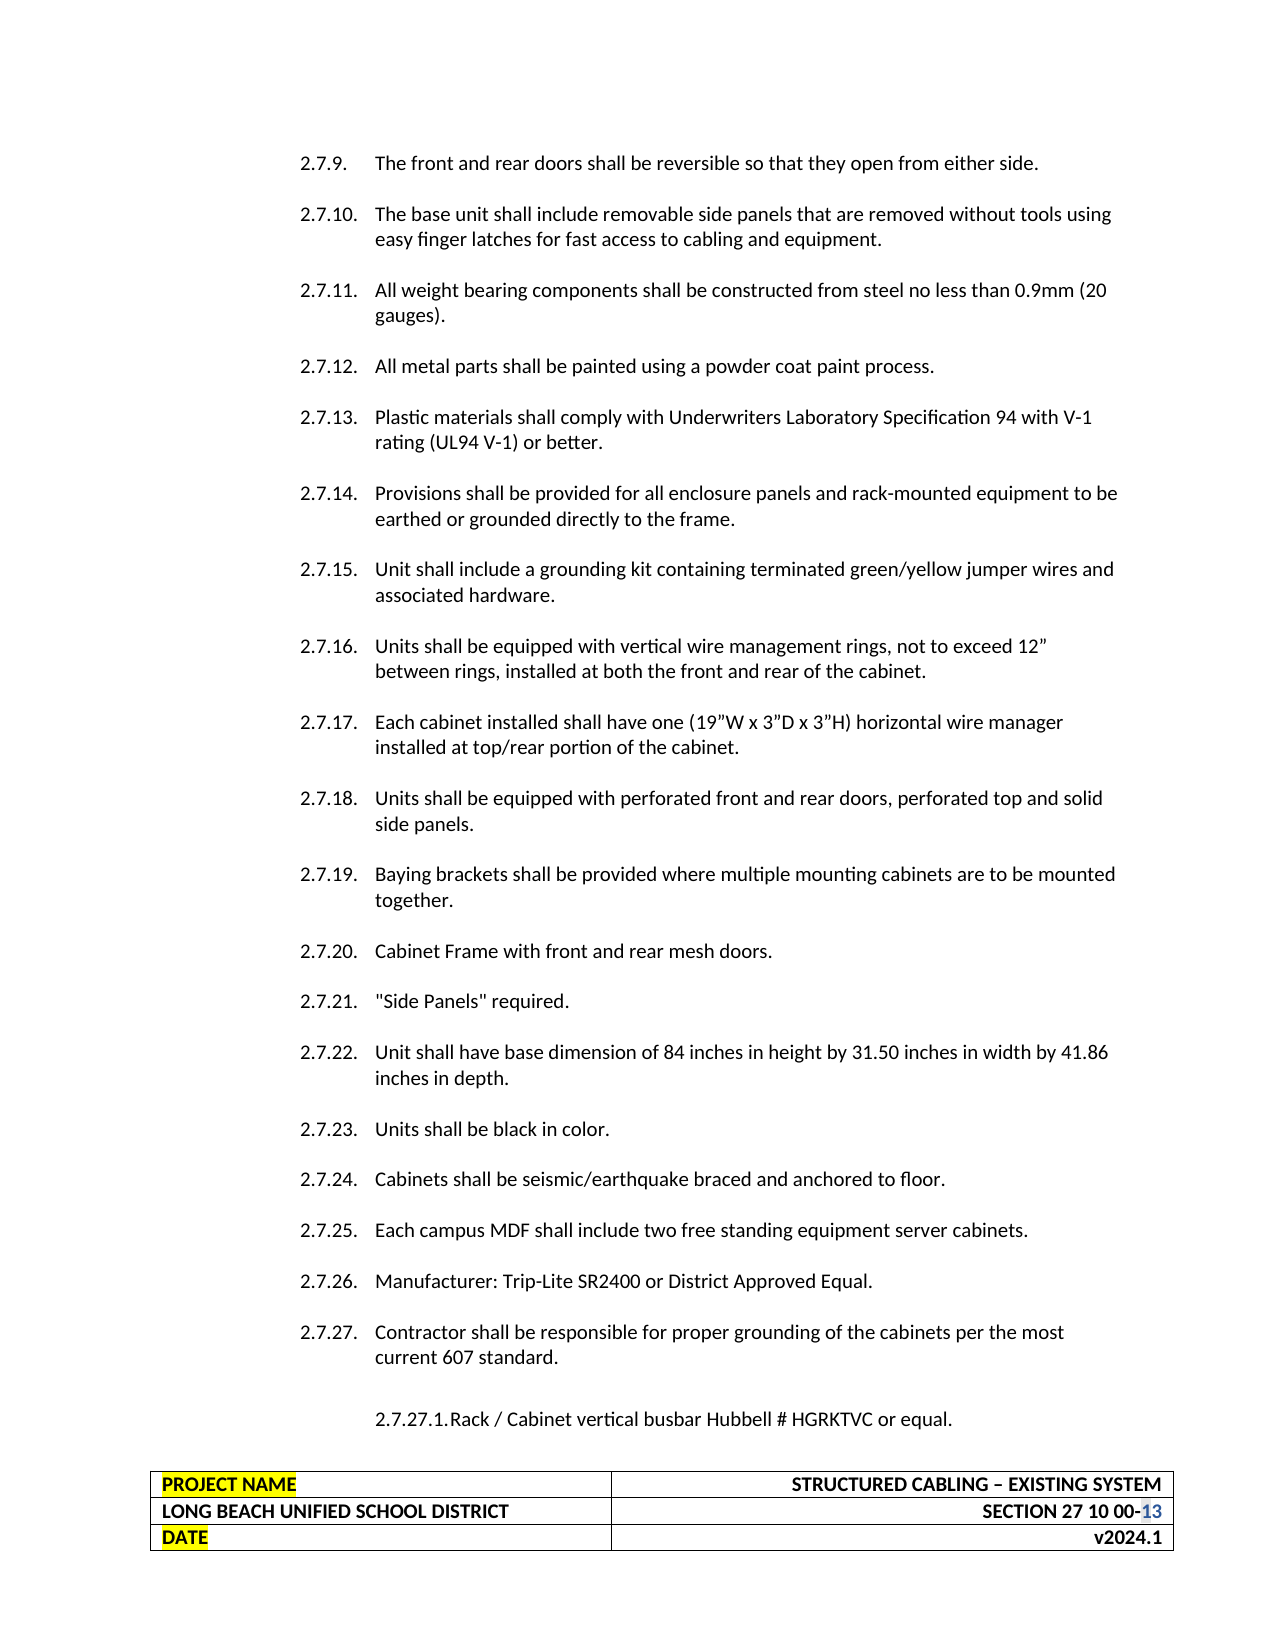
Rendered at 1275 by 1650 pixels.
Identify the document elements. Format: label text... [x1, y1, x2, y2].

list Contractor shall be responsible for proper grounding of the cabinets per the most current 607 standard. [300, 1319, 1125, 1370]
list All metal parts shall be painted using a powder coat paint process. [300, 353, 1125, 379]
list Unit shall have base dimension of 84 inches in height by 31.50 inches in width by 41.86 inches in depth. [300, 1039, 1125, 1090]
list Units shall be equipped with vertical wire management rings, not to exceed 12” between rings, installed at both the front and rear of the cabinet. [300, 633, 1125, 684]
list Plastic materials shall comply with Underwriters Laboratory Specification 94 with V-1 rating (UL94 V-1) or better. [300, 404, 1125, 455]
list Manufacturer: Trip-Lite SR2400 or District Approved Equal. [300, 1268, 1125, 1294]
list "Side Panels" required. [300, 989, 1125, 1014]
list Unit shall include a grounding kit containing terminated green/yellow jumper wires and associated hardware. [300, 557, 1125, 607]
list Baying brackets shall be provided where multiple mounting cabinets are to be mounted together. [300, 862, 1125, 912]
list Each campus MDF shall include two free standing equipment server cabinets. [300, 1217, 1125, 1243]
list Cabinets shall be seismic/earthquake braced and anchored to floor. [300, 1167, 1125, 1192]
list All weight bearing components shall be constructed from steel no less than 0.9mm (20 gauges). [300, 277, 1125, 328]
list The front and rear doors shall be reversible so that they open from either side. [300, 150, 1125, 175]
list Cabinet Frame with front and rear mesh doors. [300, 938, 1125, 963]
list The base unit shall include removable side panels that are removed without tools using easy finger latches for fast access to cabling and equipment. [300, 201, 1125, 252]
list Rack / Cabinet vertical busbar Hubbell # HGRKTVC or equal. [375, 1407, 1125, 1432]
list Units shall be black in color. [300, 1116, 1125, 1141]
list Provisions shall be provided for all enclosure panels and rack-mounted equipment to be earthed or grounded directly to the frame. [300, 480, 1125, 531]
list Units shall be equipped with perforated front and rear doors, perforated top and solid side panels. [300, 785, 1125, 836]
list Each cabinet installed shall have one (19”W x 3”D x 3”H) horizontal wire manager installed at top/rear portion of the cabinet. [300, 709, 1125, 760]
